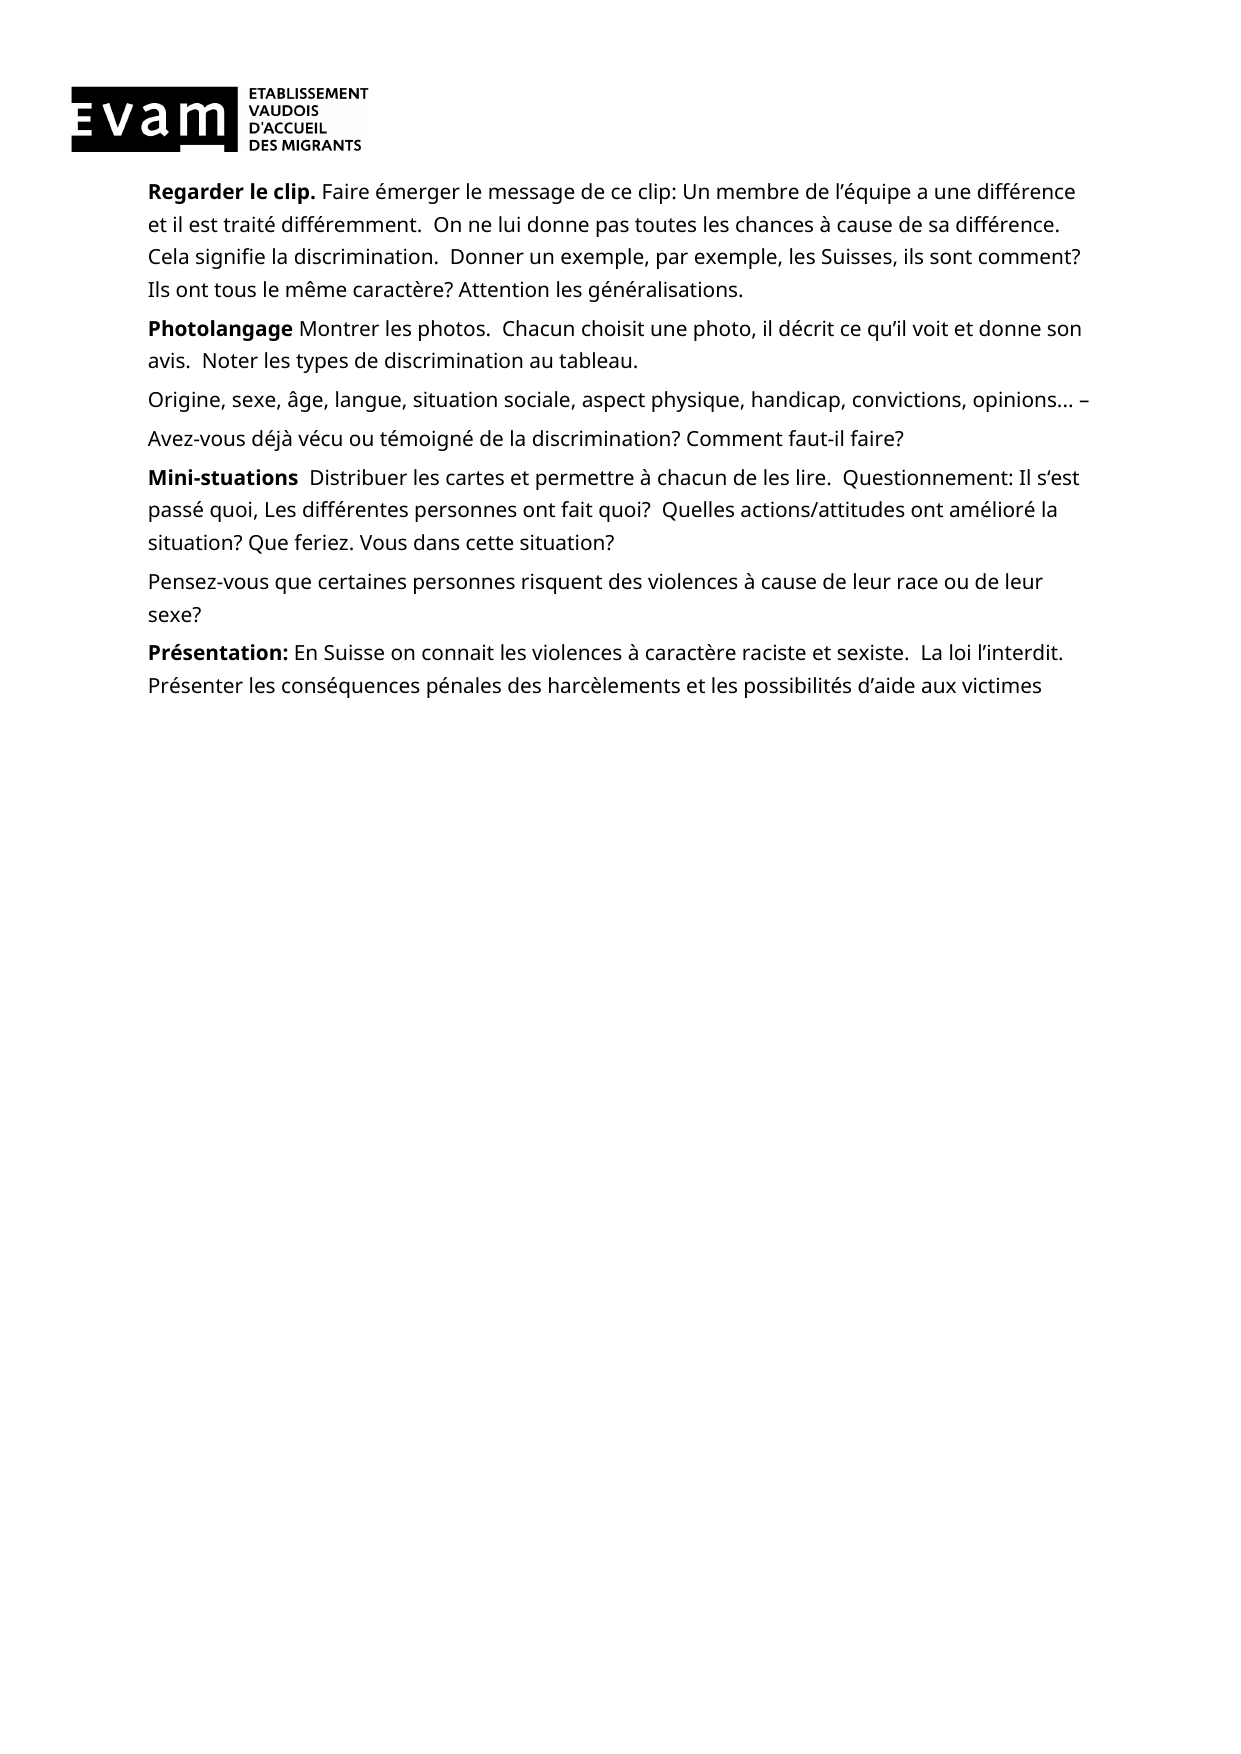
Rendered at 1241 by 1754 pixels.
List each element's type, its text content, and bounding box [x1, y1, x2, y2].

text Photolangage Montrer les photos. Chacun choisit une photo, il décrit ce qu’il voit et donne son avis. Noter les types de discrimination au tableau. [148, 314, 1093, 375]
text Mini-stuations Distribuer les cartes et permettre à chacun de les lire. Questionnement: Il s‘est passé quoi, Les différentes personnes ont fait quoi? Quelles actions/attitudes ont amélioré la situation? Que feriez. Vous dans cette situation? [148, 463, 1093, 557]
text Regarder le clip. Faire émerger le message de ce clip: Un membre de l’équipe a une différence et il est traité différemment. On ne lui donne pas toutes les chances à cause de sa différence. Cela signifie la discrimination. Donner un exemple, par exemple, les Suisses, ils sont comment? Ils ont tous le même caractère? Attention les généralisations. [148, 177, 1093, 303]
text Avez-vous déjà vécu ou témoigné de la discrimination? Comment faut-il faire? [148, 424, 1093, 453]
text Pensez-vous que certaines personnes risquent des violences à cause de leur race ou de leur sexe? [148, 567, 1093, 628]
picture [70, 86, 374, 152]
text Origine, sexe, âge, langue, situation sociale, aspect physique, handicap, convictions, opinions... – [148, 385, 1093, 414]
text Présentation: En Suisse on connait les violences à caractère raciste et sexiste. La loi l’interdit. Présenter les conséquences pénales des harcèlements et les possibilités d’aide aux victimes [148, 638, 1093, 699]
